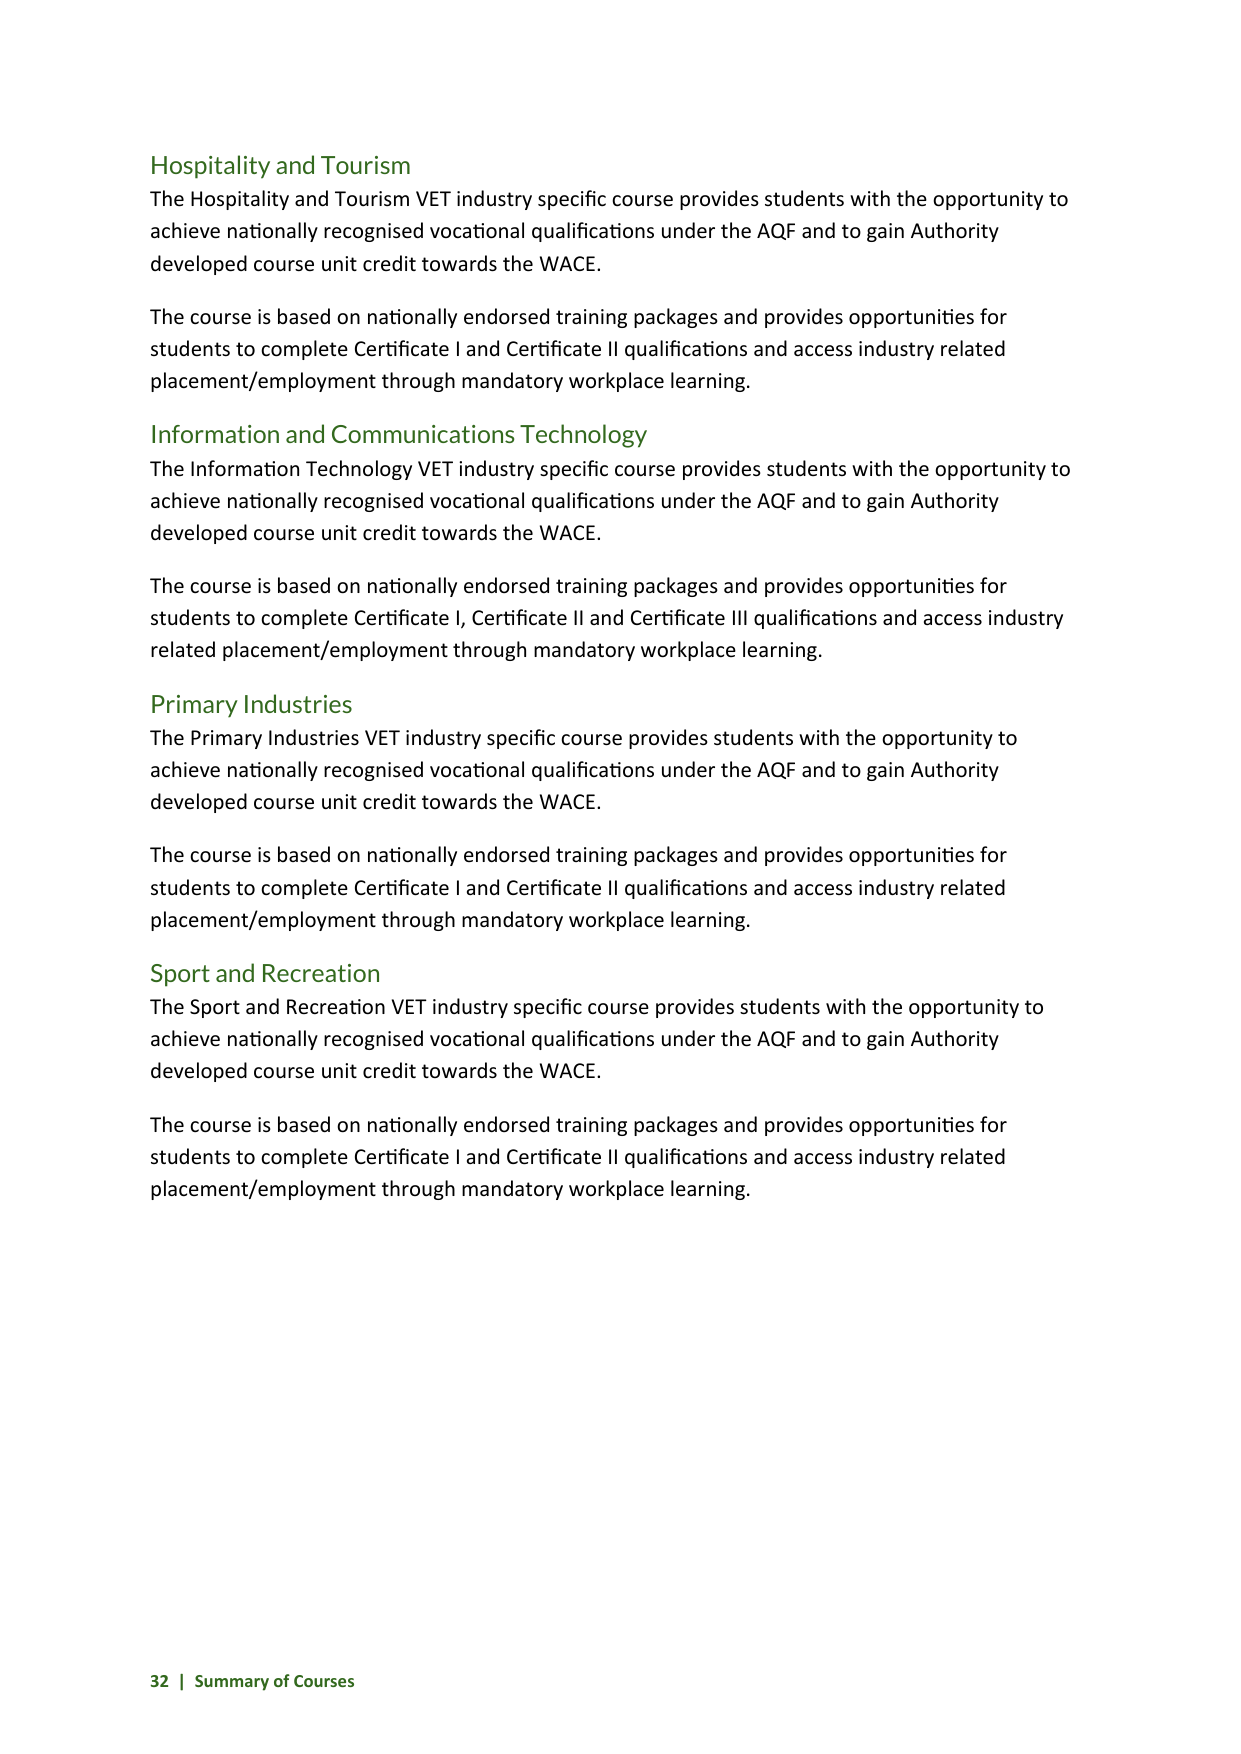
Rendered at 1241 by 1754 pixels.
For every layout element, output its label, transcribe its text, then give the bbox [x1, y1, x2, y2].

text The Information Technology VET industry specific course provides students with the opportunity to achieve nationally recognised vocational qualifications under the AQF and to gain Authority developed course unit credit towards the WACE. [150, 454, 1090, 546]
text The Sport and Recreation VET industry specific course provides students with the opportunity to achieve nationally recognised vocational qualifications under the AQF and to gain Authority developed course unit credit towards the WACE. [150, 992, 1090, 1085]
text The course is based on nationally endorsed training packages and provides opportunities for students to complete Certificate I, Certificate II and Certificate III qualifications and access industry related placement/employment through mandatory workplace learning. [150, 571, 1090, 663]
text Sport and Recreation [150, 958, 1090, 988]
text Information and Communications Technology [150, 419, 1090, 449]
text The Hospitality and Tourism VET industry specific course provides students with the opportunity to achieve nationally recognised vocational qualifications under the AQF and to gain Authority developed course unit credit towards the WACE. [150, 184, 1090, 277]
text Hospitality and Tourism [150, 150, 1090, 180]
text Primary Industries [150, 688, 1090, 718]
text The Primary Industries VET industry specific course provides students with the opportunity to achieve nationally recognised vocational qualifications under the AQF and to gain Authority developed course unit credit towards the WACE. [150, 723, 1090, 815]
